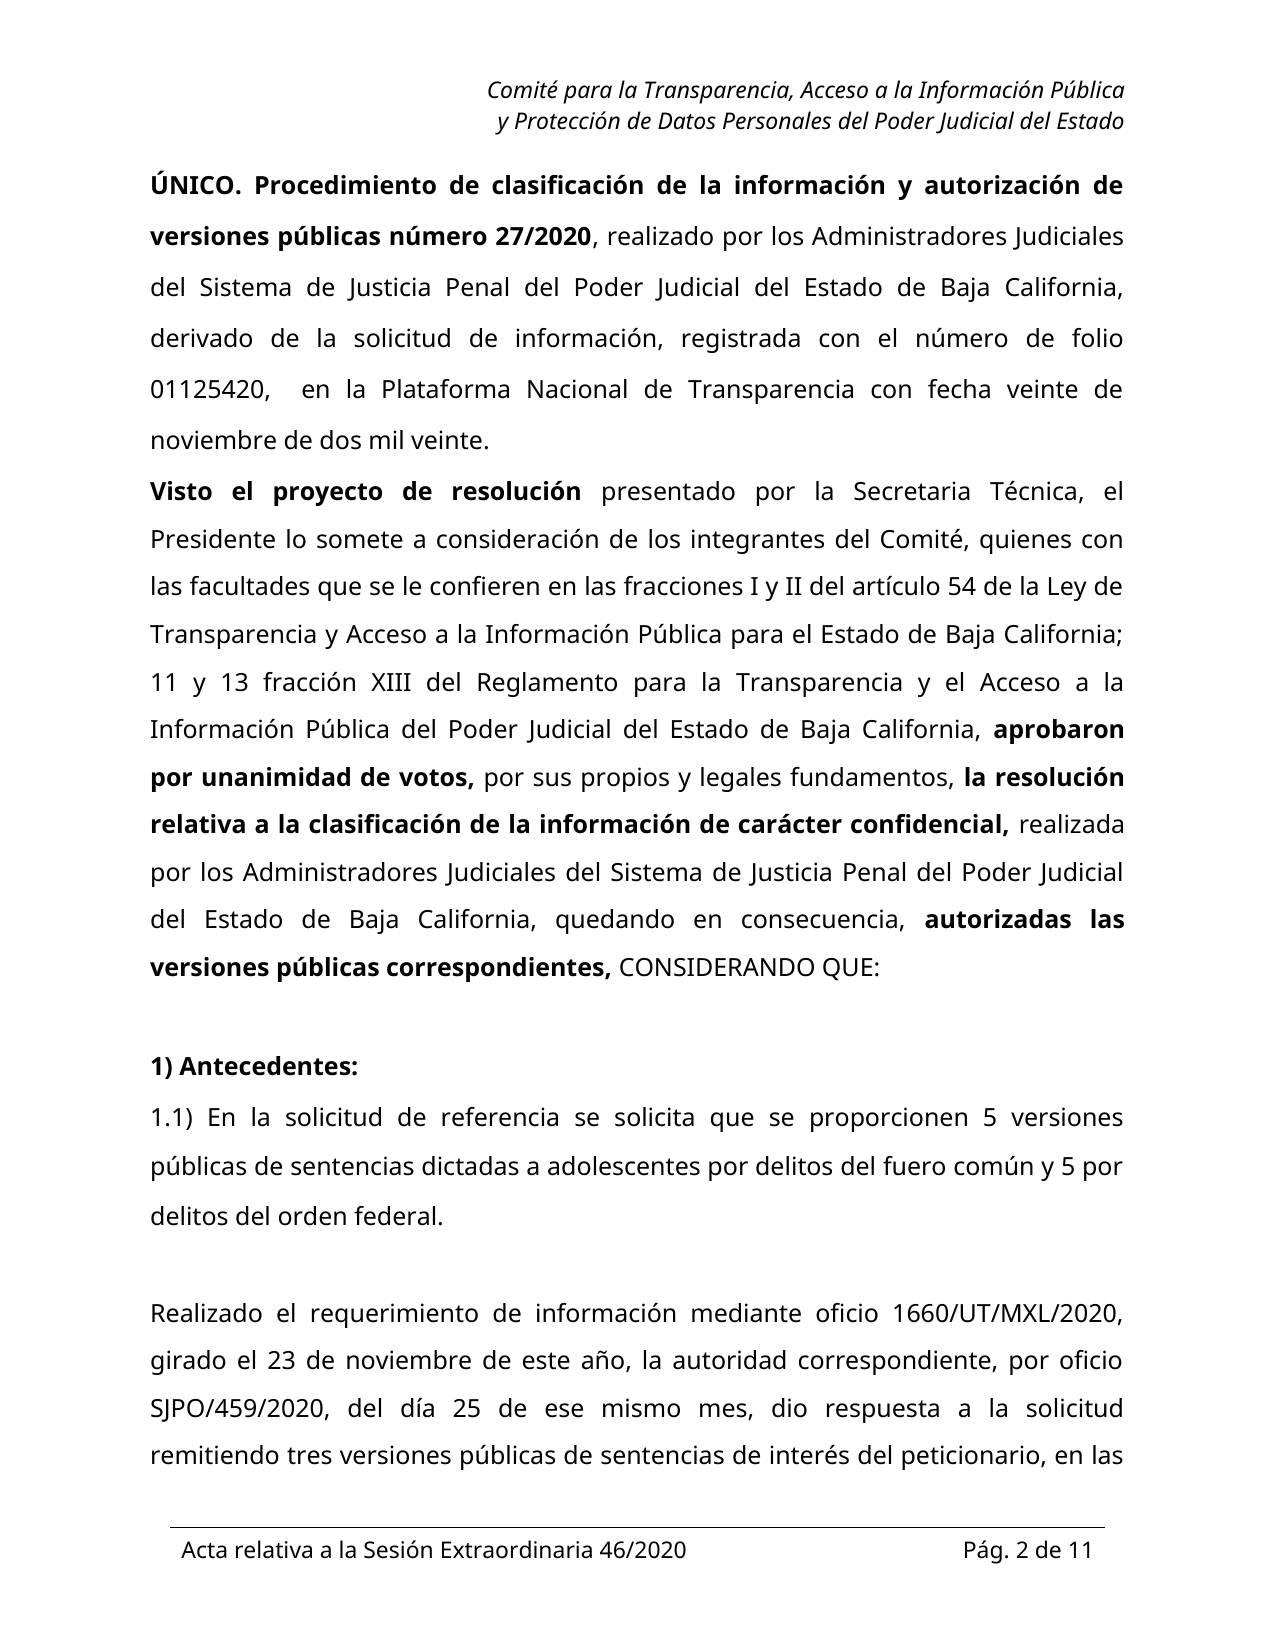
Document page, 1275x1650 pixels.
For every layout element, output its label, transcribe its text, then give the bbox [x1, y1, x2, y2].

text ÚNICO. Procedimiento de clasificación de la información y autorización de versiones públicas número 27/2020, realizado por los Administradores Judiciales del Sistema de Justicia Penal del Poder Judicial del Estado de Baja California, derivado de la solicitud de información, registrada con el número de folio 01125420, en la Plataforma Nacional de Transparencia con fecha veinte de noviembre de dos mil veinte. [150, 167, 1125, 457]
text 1) Antecedentes: [150, 1048, 1125, 1082]
text Visto el proyecto de resolución presentado por la Secretaria Técnica, el Presidente lo somete a consideración de los integrantes del Comité, quienes con las facultades que se le confieren en las fracciones I y II del artículo 54 de la Ley de Transparencia y Acceso a la Información Pública para el Estado de Baja California; 11 y 13 fracción XIII del Reglamento para la Transparencia y el Acceso a la Información Pública del Poder Judicial del Estado de Baja California, aprobaron por unanimidad de votos, por sus propios y legales fundamentos, la resolución relativa a la clasificación de la información de carácter confidencial, realizada por los Administradores Judiciales del Sistema de Justicia Penal del Poder Judicial del Estado de Baja California, quedando en consecuencia, autorizadas las versiones públicas correspondientes, CONSIDERANDO QUE: [150, 474, 1125, 984]
text 1.1) En la solicitud de referencia se solicita que se proporcionen 5 versiones públicas de sentencias dictadas a adolescentes por delitos del fuero común y 5 por delitos del orden federal. [150, 1099, 1125, 1232]
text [150, 1295, 1125, 1472]
